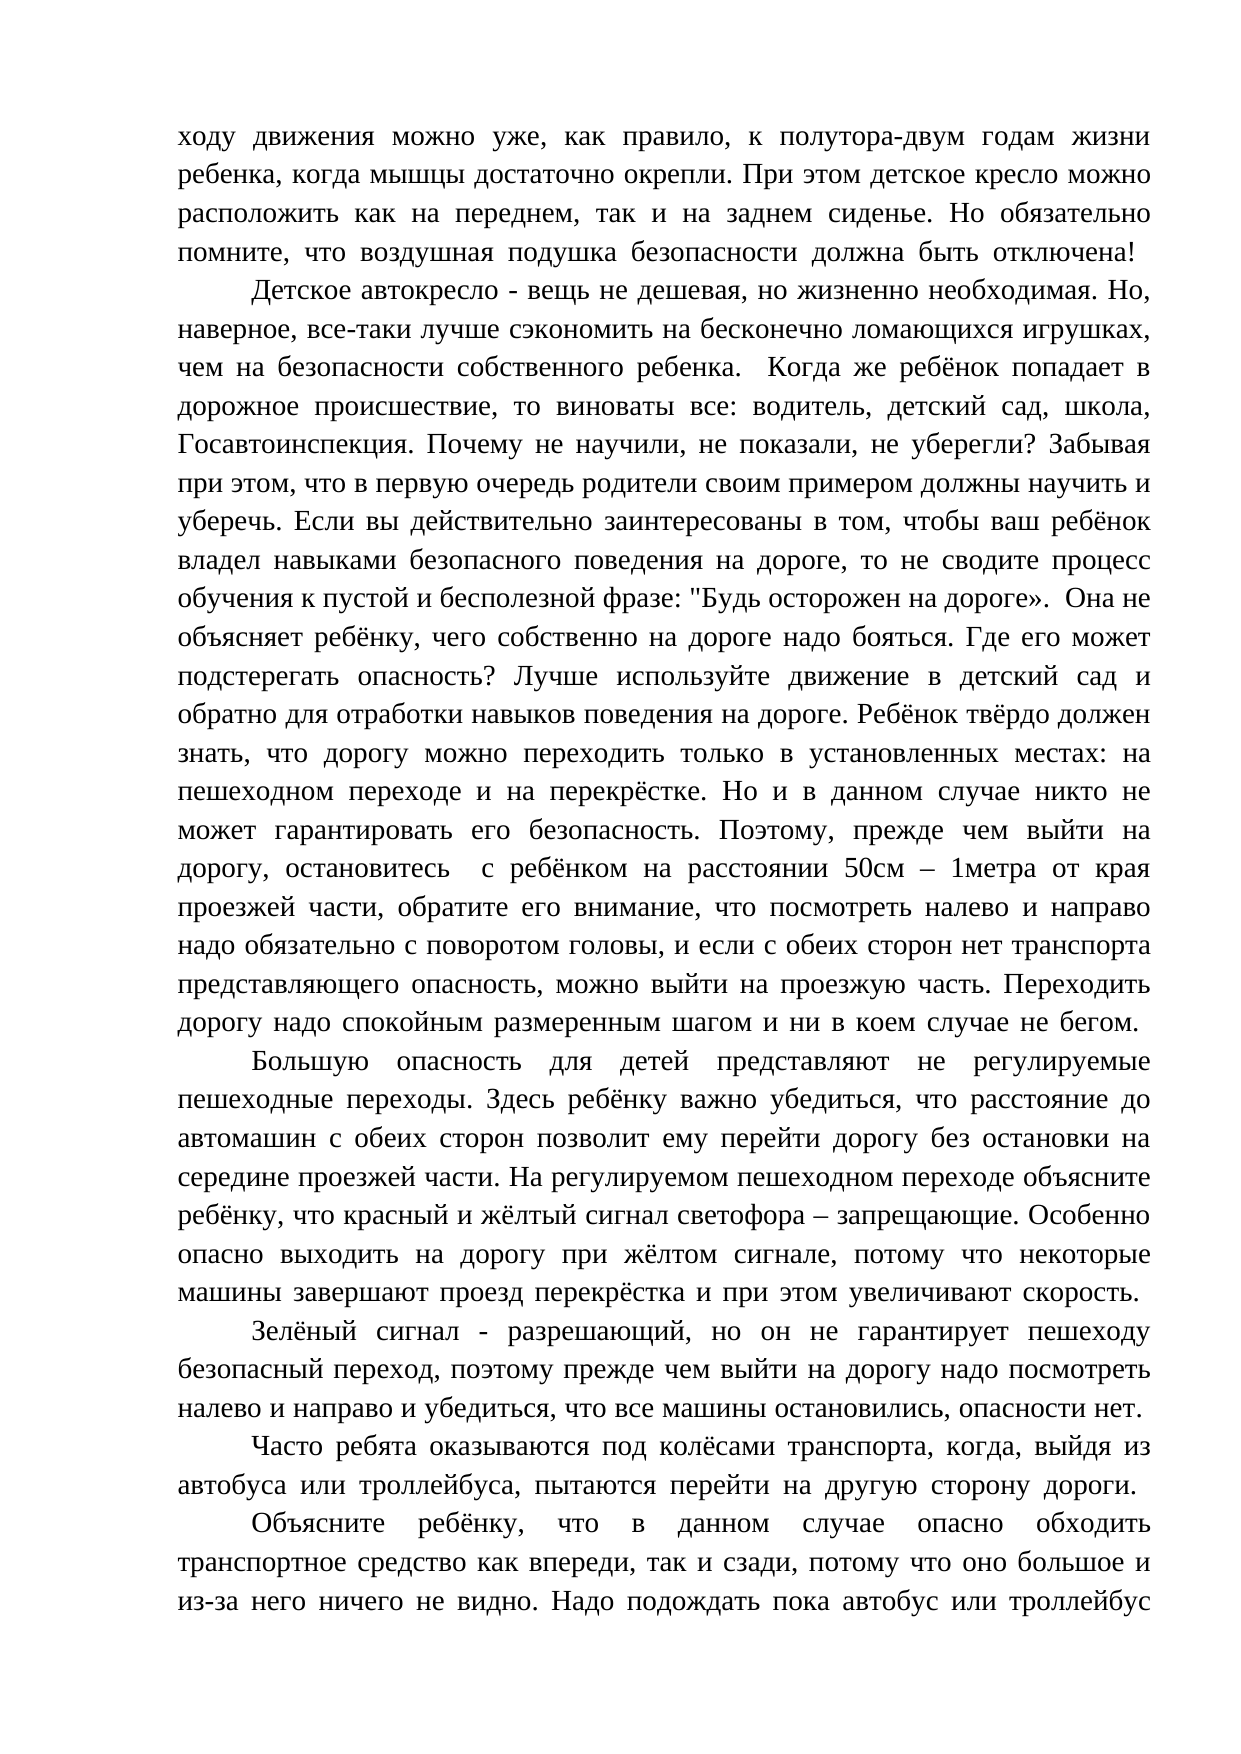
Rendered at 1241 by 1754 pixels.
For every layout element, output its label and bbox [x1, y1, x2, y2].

text [177, 118, 1152, 1616]
